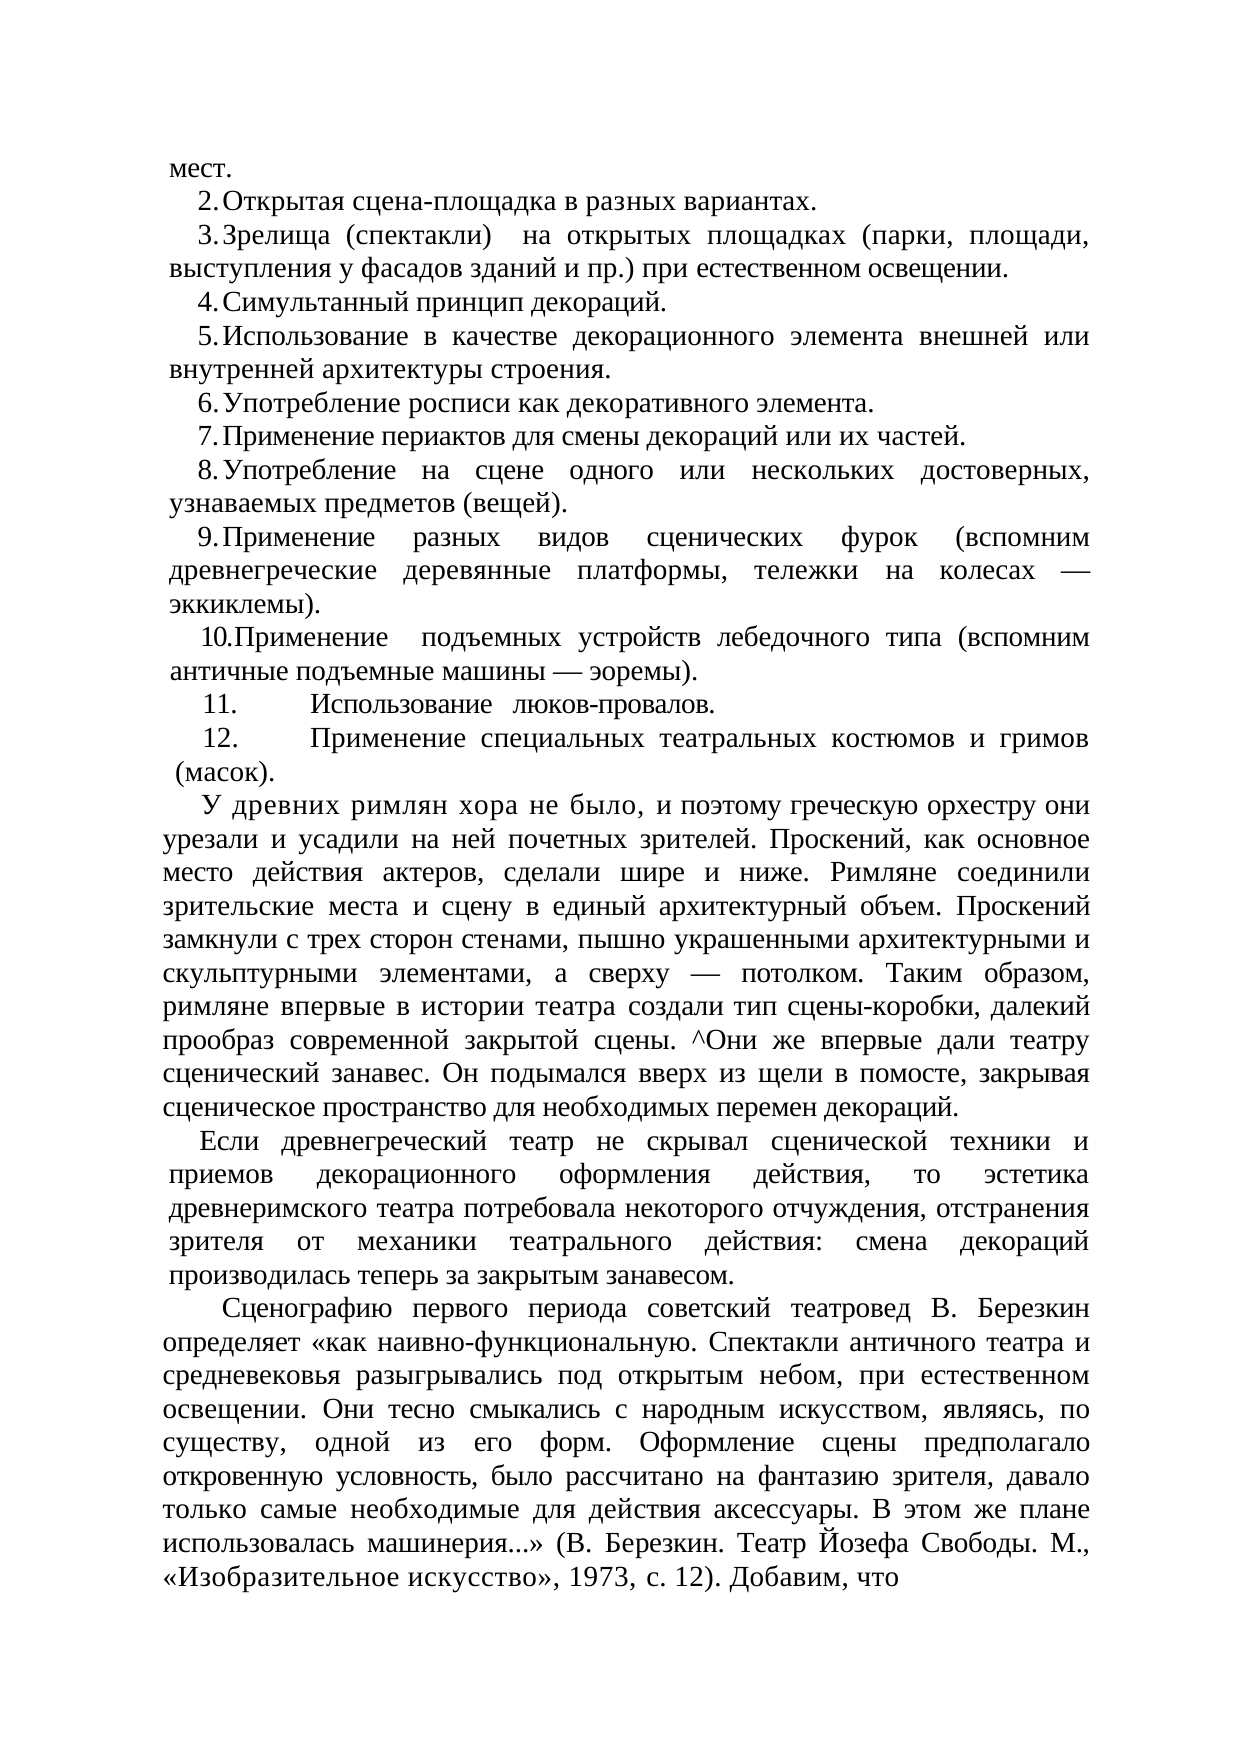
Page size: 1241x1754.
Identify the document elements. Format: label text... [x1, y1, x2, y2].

list Применение разных видов сценических фурок (вспомним древнегреческие деревянные платформы, тележки на колесах — эккиклемы). [169, 519, 1090, 619]
list Открытая сцена-площадка в разных вариантах. [169, 183, 1090, 217]
list Зрелища (спектакли) на открытых площадках (парки, площади, выступления у фасадов зданий и пр.) при естественном освещении. [169, 217, 1090, 284]
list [169, 150, 1090, 183]
list Использование в качестве декорационного элемента внешней или внутренней архитектуры строения. [169, 318, 1090, 385]
list Применение специальных театральных костюмов и гримов (масок). [175, 720, 1090, 787]
text Если древнегреческий театр не скрывал сценической техники и приемов декорационного оформления действия, то эстетика древнеримского театра потребовала некоторого отчуждения, отстранения зрителя от механики театрального действия: смена декораций производилась теперь за закрытым занавесом. [168, 1123, 1089, 1290]
list Употребление росписи как декоративного элемента. [169, 385, 1090, 418]
list Употребление на сцене одного или нескольких достоверных, узнаваемых предметов (вещей). [169, 452, 1090, 519]
text Сценографию первого периода советский театровед В. Березкин определяет «как наивно-функциональную. Спектакли античного театра и средневековья разыгрывались под открытым небом, при естественном освещении. Они тесно смыкались с народным искусством, являясь, по существу, одной из его форм. Оформление сцены предполагало откровенную условность, было рассчитано на фантазию зрителя, давало только самые необходимые для действия аксессуары. В этом же плане использовалась машинерия...» (В. Березкин. Театр Йозефа Свободы. М., «Изобразительное искусство», 1973, с. 12). Добавим, что [162, 1290, 1090, 1592]
text У древних римлян хора не было, и поэтому греческую орхестру они урезали и усадили на ней почетных зрителей. Проскений, как основное место действия актеров, сделали шире и ниже. Римляне соединили зрительские места и сцену в единый архитектурный объем. Проскений замкнули с трех сторон стенами, пышно украшенными архитектурными и скульптурными элементами, а сверху — потолком. Таким образом, римляне впервые в истории театра создали тип сцены-коробки, далекий прообраз современной закрытой сцены. ^Они же впервые дали театру сценический занавес. Он подымался вверх из щели в помосте, закрывая сценическое пространство для необходимых перемен декораций. [162, 787, 1090, 1123]
list Применение периактов для смены декораций или их частей. [169, 418, 1090, 452]
text 10. Применение подъемных устройств лебедочного типа (вспомним античные подъемные машины — эоремы). [169, 619, 1090, 687]
list Симультанный принцип декораций. [169, 284, 1090, 318]
list Использование люков-провалов. [202, 687, 1090, 720]
